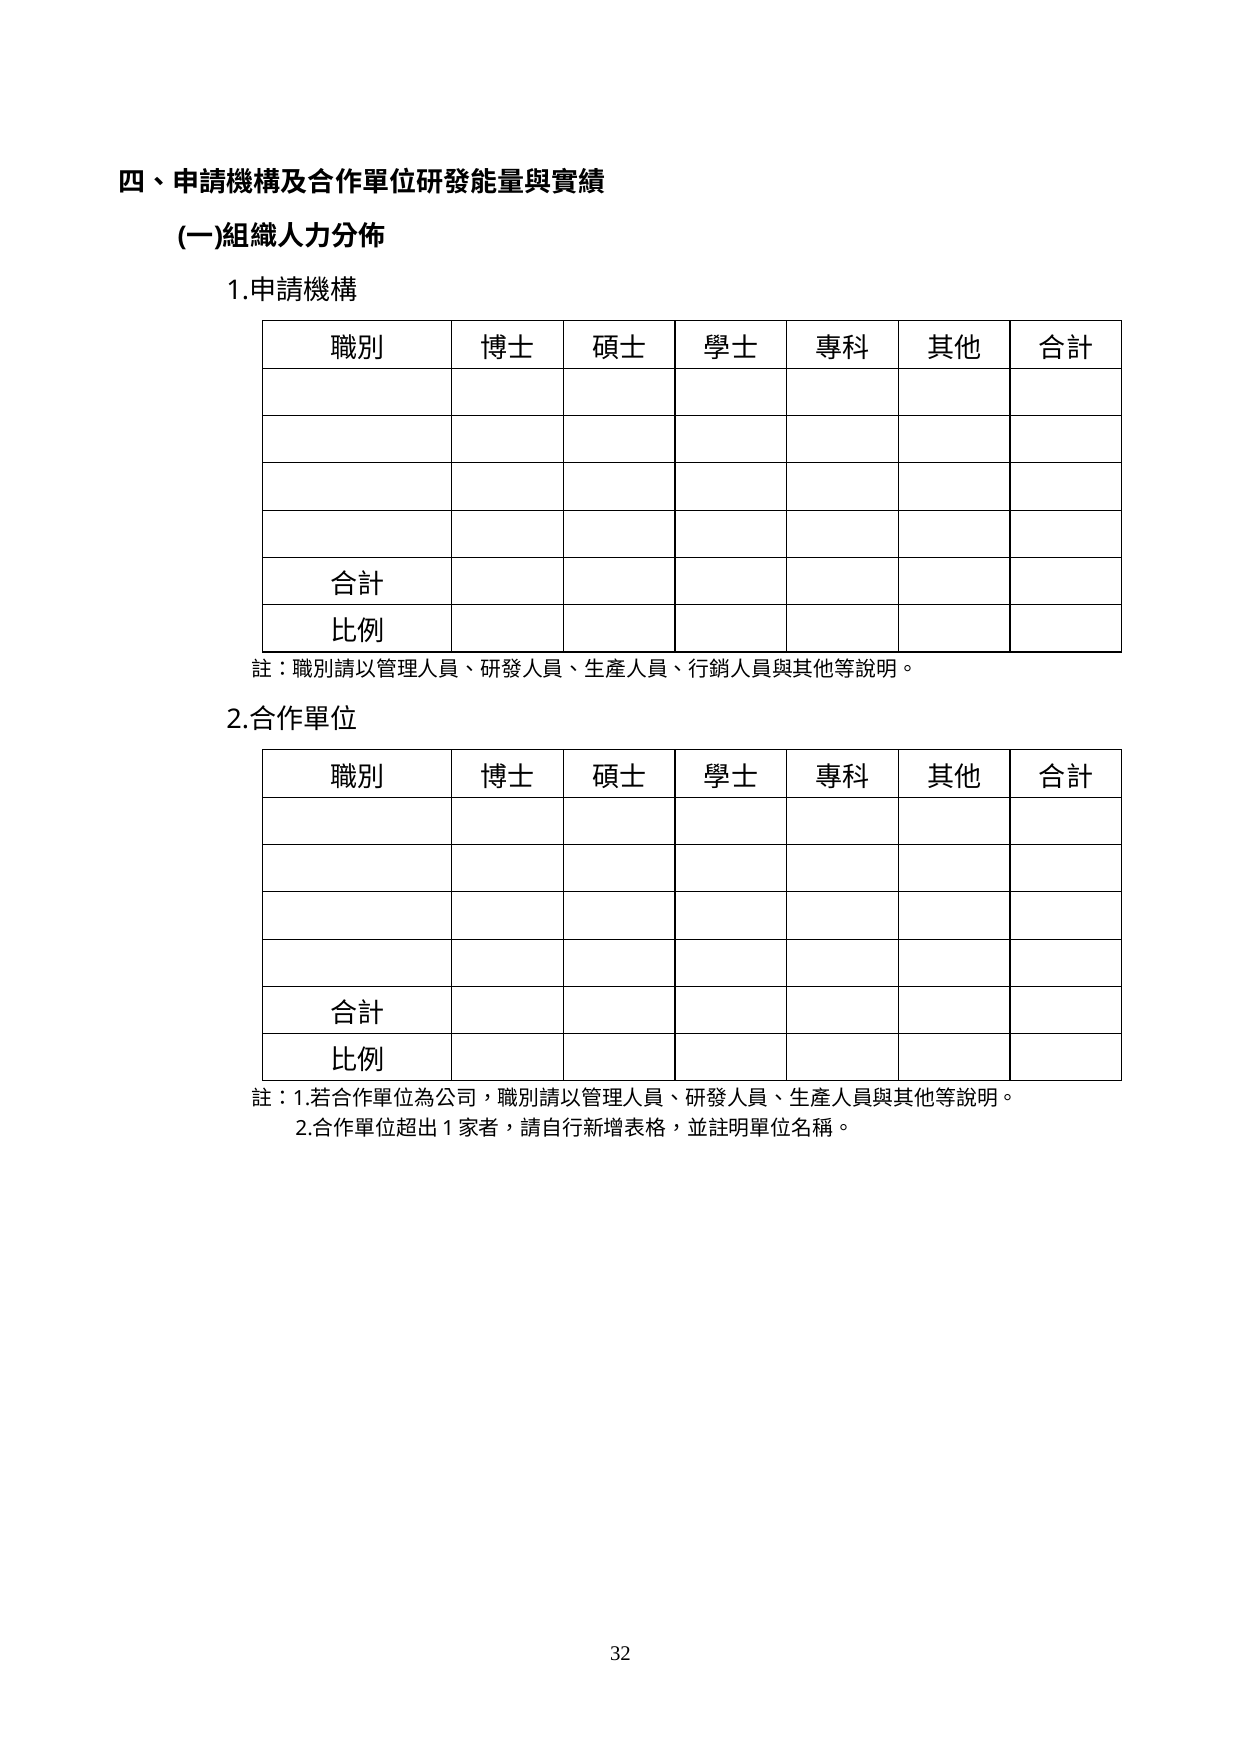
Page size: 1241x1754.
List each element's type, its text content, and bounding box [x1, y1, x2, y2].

table_header 碩士 [564, 321, 674, 368]
text 2.合作單位 [118, 695, 1122, 737]
table_cell [263, 940, 451, 986]
text 四、申請機構及合作單位研發能量與實績 [118, 158, 1122, 199]
table_cell [787, 416, 898, 462]
table_cell [787, 987, 898, 1033]
table_header 合計 [1011, 750, 1121, 797]
table_cell [263, 892, 451, 938]
table_cell [452, 1034, 563, 1080]
table_header 合計 [1011, 321, 1121, 368]
table_cell [787, 511, 898, 557]
table_cell [564, 940, 674, 986]
table_cell [564, 1034, 674, 1080]
table_cell [452, 511, 563, 557]
text 2.合作單位超出1家者，請自行新增表格，並註明單位名稱。 [295, 1112, 1122, 1142]
table_cell [787, 463, 898, 509]
table_cell [452, 892, 563, 938]
table_cell [1011, 369, 1121, 415]
table_cell [1011, 1034, 1121, 1080]
table_cell [676, 940, 786, 986]
text 1.申請機構 [118, 266, 1122, 308]
table_cell [564, 892, 674, 938]
table_header 職別 [263, 750, 451, 797]
table_cell [263, 416, 451, 462]
table_cell [1011, 892, 1121, 938]
table_header 博士 [452, 321, 563, 368]
table_cell [263, 463, 451, 509]
table_cell [899, 1034, 1009, 1080]
table_cell [676, 605, 786, 651]
table_cell [676, 845, 786, 891]
table_cell 合計 [263, 987, 451, 1033]
table_cell [452, 845, 563, 891]
table_cell 比例 [263, 605, 451, 651]
table_cell [899, 369, 1009, 415]
table_cell [787, 940, 898, 986]
table_cell [452, 798, 563, 844]
table_header 專科 [787, 750, 898, 797]
table_cell [899, 605, 1009, 651]
table_cell [787, 558, 898, 604]
table_cell [564, 511, 674, 557]
table_cell [564, 987, 674, 1033]
table_header 職別 [263, 321, 451, 368]
table_cell [564, 416, 674, 462]
table_cell [564, 798, 674, 844]
table_cell [452, 416, 563, 462]
table_header 學士 [676, 750, 786, 797]
table_cell [676, 987, 786, 1033]
table_cell [564, 558, 674, 604]
table_cell [787, 369, 898, 415]
table_cell [564, 463, 674, 509]
table_cell [263, 845, 451, 891]
table_cell [452, 605, 563, 651]
table_cell [899, 511, 1009, 557]
table_cell [564, 369, 674, 415]
table_cell [787, 605, 898, 651]
table_cell [1011, 605, 1121, 651]
table_cell [676, 1034, 786, 1080]
table_header 其他 [899, 321, 1009, 368]
table_cell [899, 987, 1009, 1033]
table_cell [452, 940, 563, 986]
table_cell [564, 605, 674, 651]
table_header 博士 [452, 750, 563, 797]
table_cell 比例 [263, 1034, 451, 1080]
table_cell 合計 [263, 558, 451, 604]
table_cell [452, 369, 563, 415]
text 註：1.若合作單位為公司，職別請以管理人員、研發人員、生產人員與其他等說明。 [148, 1081, 1122, 1112]
table_cell [263, 511, 451, 557]
table_cell [676, 463, 786, 509]
text 註：職別請以管理人員、研發人員、生產人員、行銷人員與其他等說明。 [148, 652, 1122, 683]
table_cell [452, 987, 563, 1033]
table_header 其他 [899, 750, 1009, 797]
table_cell [452, 463, 563, 509]
table_cell [899, 845, 1009, 891]
table_cell [676, 892, 786, 938]
table_cell [1011, 416, 1121, 462]
table_cell [676, 369, 786, 415]
table_cell [452, 558, 563, 604]
table_cell [787, 845, 898, 891]
table_cell [899, 558, 1009, 604]
table_cell [1011, 798, 1121, 844]
table_cell [263, 369, 451, 415]
table_cell [1011, 987, 1121, 1033]
table_cell [1011, 511, 1121, 557]
table_cell [787, 798, 898, 844]
table_cell [676, 798, 786, 844]
table_cell [1011, 463, 1121, 509]
table_cell [899, 463, 1009, 509]
table_cell [899, 798, 1009, 844]
table_cell [263, 798, 451, 844]
table_header 碩士 [564, 750, 674, 797]
table_cell [899, 416, 1009, 462]
list (一)組織人力分佈 [118, 212, 1122, 254]
table_cell [676, 558, 786, 604]
table_cell [787, 892, 898, 938]
table_cell [899, 940, 1009, 986]
table_header 專科 [787, 321, 898, 368]
table_cell [1011, 558, 1121, 604]
table_cell [564, 845, 674, 891]
table_cell [1011, 940, 1121, 986]
table_cell [1011, 845, 1121, 891]
table_cell [676, 511, 786, 557]
table_cell [787, 1034, 898, 1080]
table_cell [899, 892, 1009, 938]
table_header 學士 [676, 321, 786, 368]
table_cell [676, 416, 786, 462]
